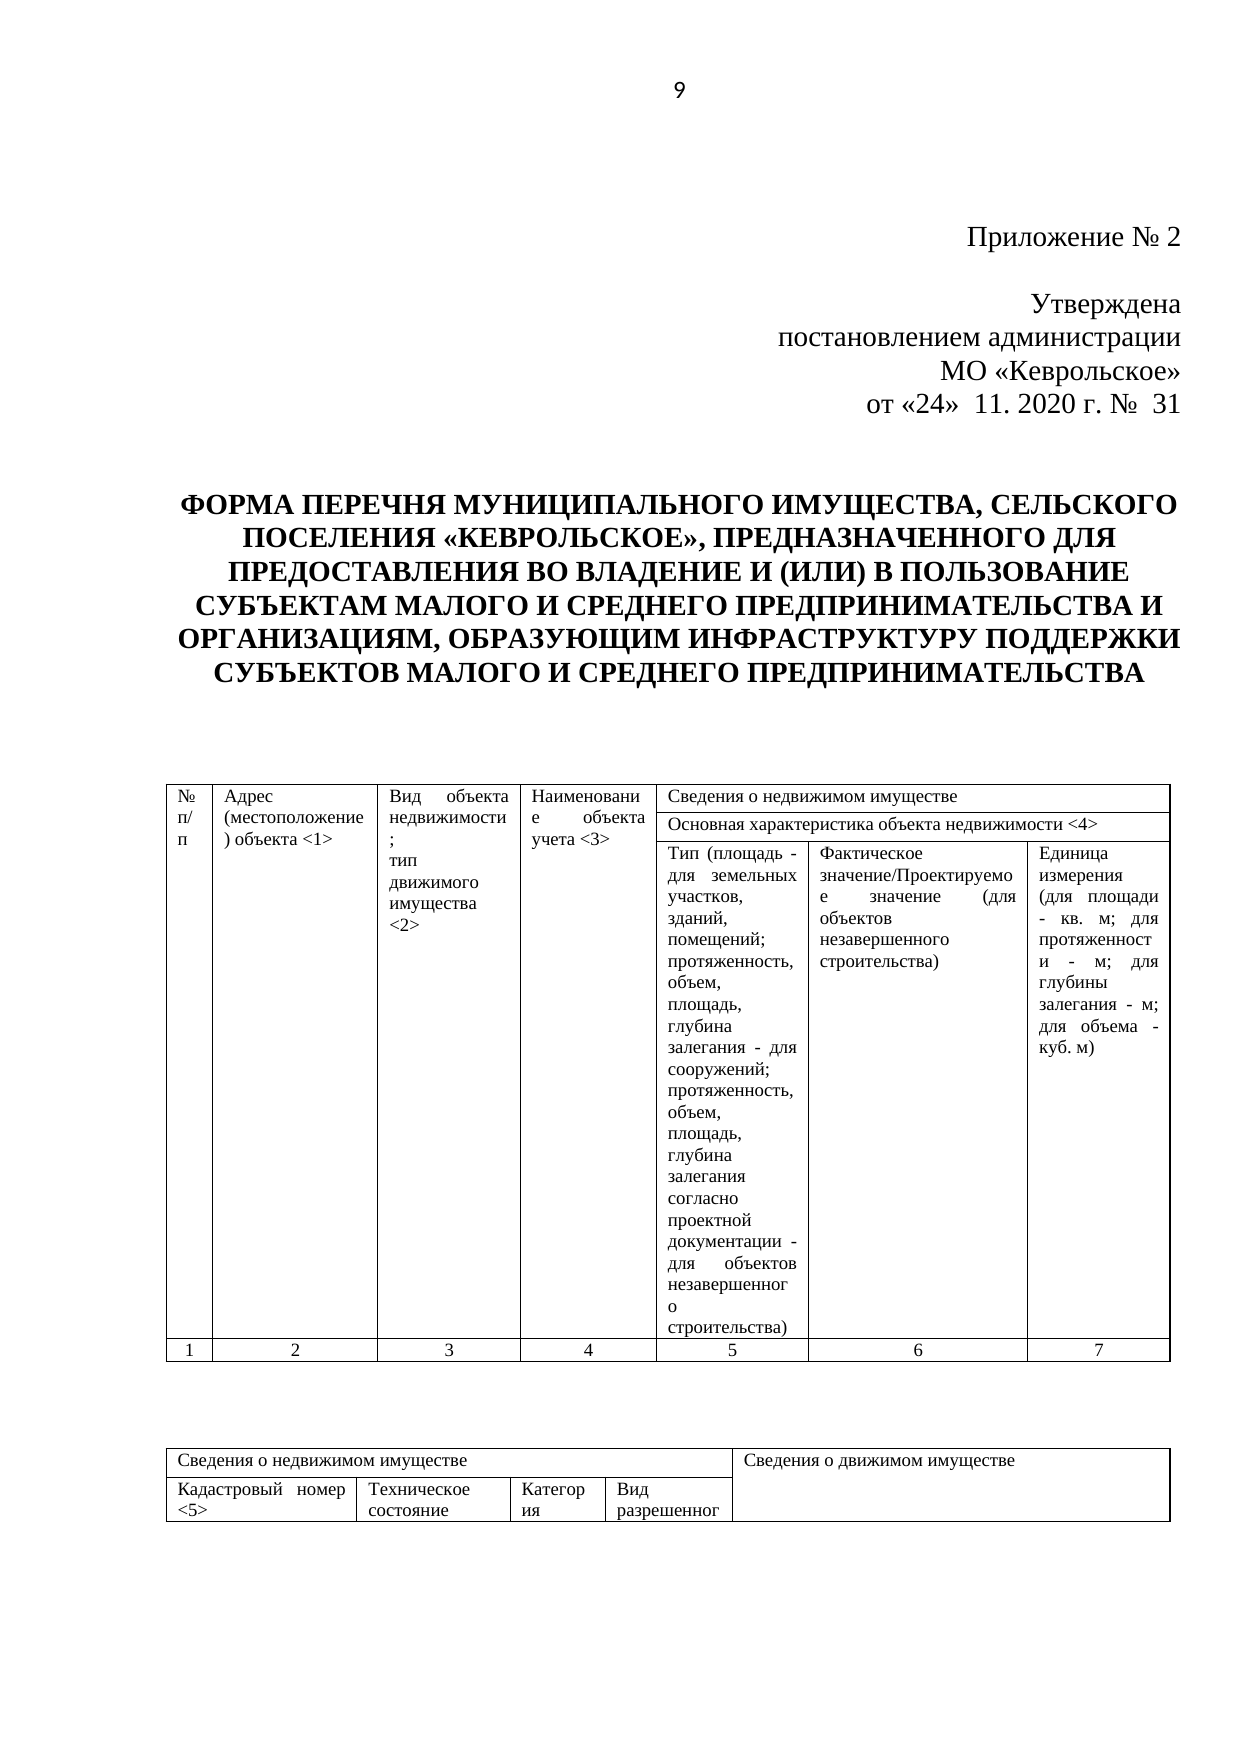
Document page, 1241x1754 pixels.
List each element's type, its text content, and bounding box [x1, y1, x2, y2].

table_cell 5 [657, 1339, 808, 1361]
table_cell 3 [378, 1339, 520, 1361]
table_header Вид объекта недвижимости; тип движимого имущества <2> [378, 785, 520, 1338]
table_cell 6 [809, 1339, 1027, 1361]
table_cell 7 [1028, 1339, 1169, 1361]
table_header Сведения о движимом имуществе [733, 1449, 1169, 1521]
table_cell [606, 1478, 732, 1521]
table_cell Тип (площадь - для земельных участков, зданий, помещений; протяженность, объем, площадь, глубина залегания - для сооружений; протяженность, объем, площадь, глубина залегания согласно проектной документации - для объектов незавершенного строительства) [657, 842, 808, 1338]
table_cell 4 [521, 1339, 656, 1361]
text Утверждена [177, 286, 1181, 319]
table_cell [511, 1478, 605, 1521]
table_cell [357, 1478, 510, 1521]
text Приложение № 2 [768, 219, 1181, 252]
text постановлением администрации [177, 319, 1181, 353]
table_cell 2 [213, 1339, 377, 1361]
text от «24» 11. 2020 г. № 31 [413, 386, 1181, 420]
table_cell Кадастровый номер <5> [167, 1478, 356, 1521]
title ФОРМА ПЕРЕЧНЯ МУНИЦИПАЛЬНОГО ИМУЩЕСТВА, СЕЛЬСКОГО ПОСЕЛЕНИЯ «КЕВРОЛЬСКОЕ», ПРЕДНАЗНАЧЕННОГО ДЛЯ ПРЕДОСТАВЛЕНИЯ ВО ВЛАДЕНИЕ И (ИЛИ) В ПОЛЬЗОВАНИЕ СУБЪЕКТАМ МАЛОГО И СРЕДНЕГО ПРЕДПРИНИМАТЕЛЬСТВА И ОРГАНИЗАЦИЯМ, ОБРАЗУЮЩИМ ИНФРАСТРУКТУРУ ПОДДЕРЖКИ СУБЪЕКТОВ МАЛОГО И СРЕДНЕГО ПРЕДПРИНИМАТЕЛЬСТВА [177, 487, 1181, 688]
table_cell Фактическое значение/Проектируемое значение (для объектов незавершенного строительства) [809, 842, 1027, 1338]
table_header Сведения о недвижимом имуществе [657, 785, 1169, 812]
table_header Сведения о недвижимом имуществе [167, 1449, 732, 1477]
text МО «Кеврольское» [177, 353, 1181, 386]
table_header Адрес (местоположение) объекта <1> [213, 785, 377, 1338]
table_cell Единица измерения (для площади - кв. м; для протяженности - м; для глубины залегания - м; для объема - куб. м) [1028, 842, 1169, 1338]
table_header Наименование объекта учета <3> [521, 785, 656, 1338]
table_cell Основная характеристика объекта недвижимости <4> [657, 813, 1169, 841]
table_cell 1 [167, 1339, 212, 1361]
table_header № п/п [167, 785, 212, 1338]
